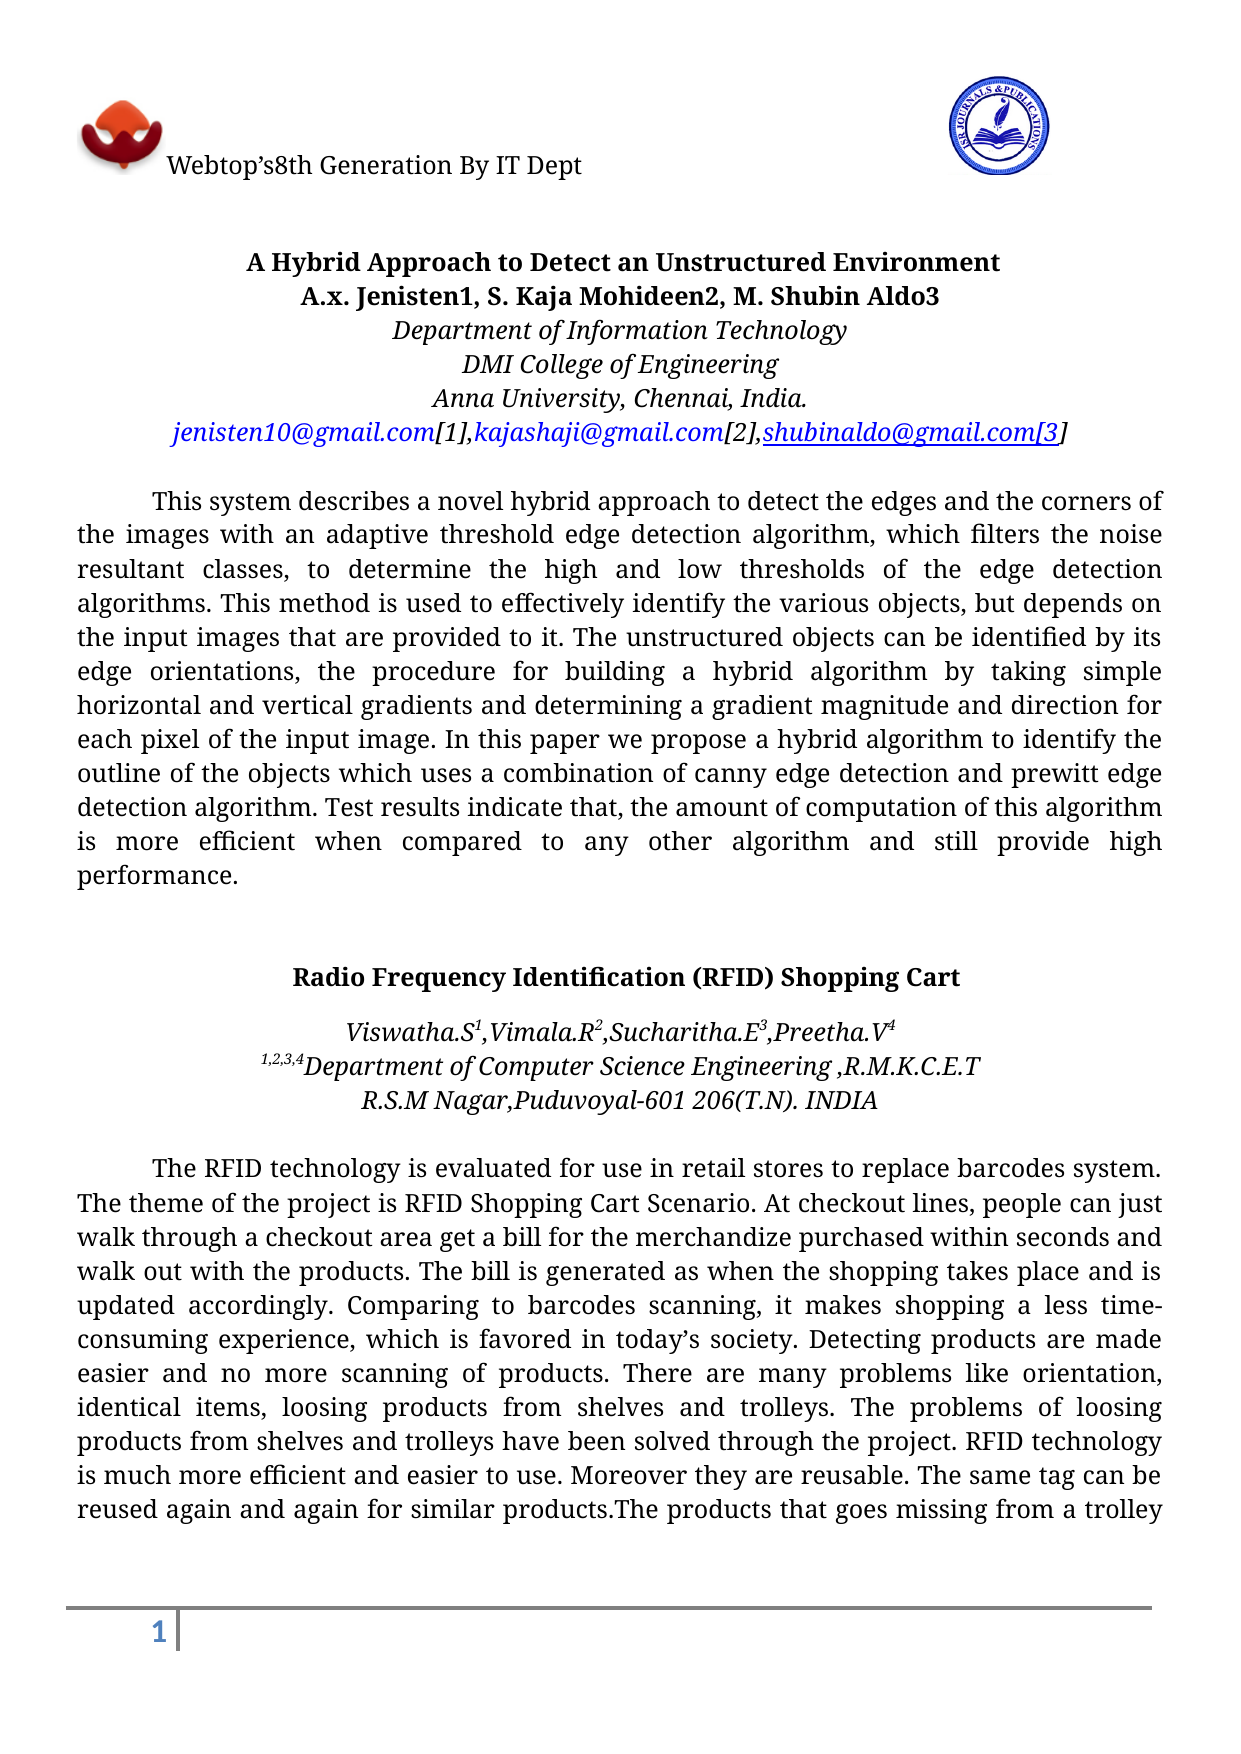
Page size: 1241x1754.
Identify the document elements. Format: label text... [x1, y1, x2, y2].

text A Hybrid Approach to Detect an Unstructured Environment [77, 245, 1163, 279]
text A.x. Jenisten1, S. Kaja Mohideen2, M. Shubin Aldo3 [77, 279, 1163, 313]
text Anna University, Chennai, India. [77, 381, 1163, 415]
text DMI College of Engineering [77, 347, 1163, 381]
text 1,2,3,4Department of Computer Science Engineering ,R.M.K.C.E.T [77, 1049, 1163, 1083]
text jenisten10@gmail.com[1],kajashaji@gmail.com[2],shubinaldo@gmail.com[3] [77, 415, 1163, 449]
text Viswatha.S1,Vimala.R2,Sucharitha.E3,Preetha.V4 [77, 1015, 1163, 1049]
text This system describes a novel hybrid approach to detect the edges and the corners of the images with an adaptive threshold edge detection algorithm, which filters the noise resultant classes, to determine the high and low thresholds of the edge detection algorithms. This method is used to effectively identify the various objects, but depends on the input images that are provided to it. The unstructured objects can be identified by its edge orientations, the procedure for building a hybrid algorithm by taking simple horizontal and vertical gradients and determining a gradient magnitude and direction for each pixel of the input image. In this paper we propose a hybrid algorithm to identify the outline of the objects which uses a combination of canny edge detection and prewitt edge detection algorithm. Test results indicate that, the amount of computation of this algorithm is more efficient when compared to any other algorithm and still provide high performance. [77, 483, 1163, 892]
picture [76, 97, 166, 175]
text Radio Frequency Identification (RFID) Shopping Cart [77, 960, 1163, 994]
picture [947, 75, 1052, 175]
text R.S.M Nagar,Puduvoyal-601 206(T.N). INDIA [77, 1083, 1163, 1117]
text Department of Information Technology [77, 313, 1163, 347]
